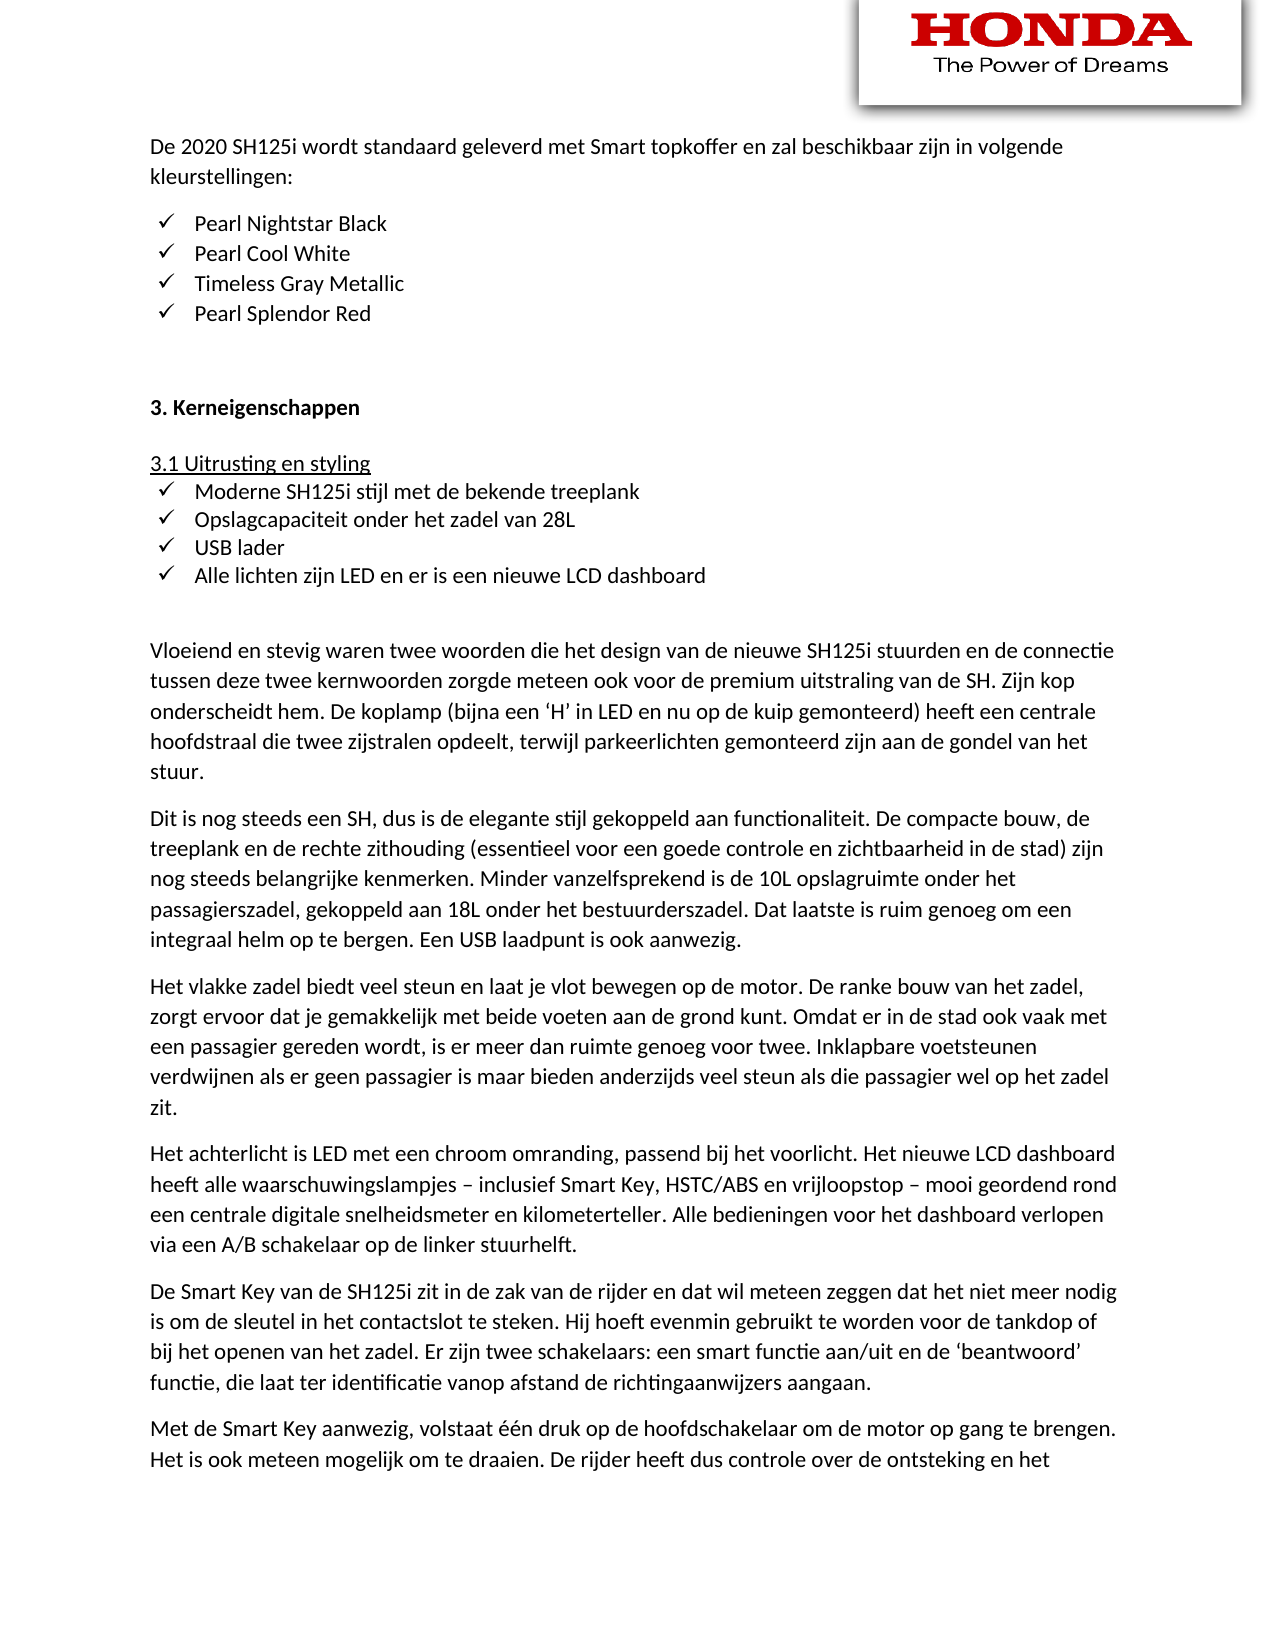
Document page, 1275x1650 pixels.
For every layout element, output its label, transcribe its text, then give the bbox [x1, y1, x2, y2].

list Timeless Gray Metallic [157, 269, 1125, 297]
text Het vlakke zadel biedt veel steun en laat je vlot bewegen op de motor. De ranke bouw van het zadel, zorgt ervoor dat je gemakkelijk met beide voeten aan de grond kunt. Omdat er in de stad ook vaak met een passagier gereden wordt, is er meer dan ruimte genoeg voor twee. Inklapbare voetsteunen verdwijnen als er geen passagier is maar bieden anderzijds veel steun als die passagier wel op het zadel zit. [150, 972, 1125, 1121]
text Het achterlicht is LED met een chroom omranding, passend bij het voorlicht. Het nieuwe LCD dashboard heeft alle waarschuwingslampjes – inclusief Smart Key, HSTC/ABS en vrijloopstop – mooi geordend rond een centrale digitale snelheidsmeter en kilometerteller. Alle bedieningen voor het dashboard verlopen via een A/B schakelaar op de linker stuurhelft. [150, 1139, 1125, 1258]
list USB lader [157, 533, 1125, 561]
text Dit is nog steeds een SH, dus is de elegante stijl gekoppeld aan functionaliteit. De compacte bouw, de treeplank en de rechte zithouding (essentieel voor een goede controle en zichtbaarheid in de stad) zijn nog steeds belangrijke kenmerken. Minder vanzelfsprekend is de 10L opslagruimte onder het passagierszadel, gekoppeld aan 18L onder het bestuurderszadel. Dat laatste is ruim genoeg om een integraal helm op te bergen. Een USB laadpunt is ook aanwezig. [150, 804, 1125, 953]
text 3. Kerneigenschappen [150, 393, 1125, 421]
text De Smart Key van de SH125i zit in de zak van de rijder en dat wil meteen zeggen dat het niet meer nodig is om de sleutel in het contactslot te steken. Hij hoeft evenmin gebruikt te worden voor de tankdop of bij het openen van het zadel. Er zijn twee schakelaars: een smart functie aan/uit en de ‘beantwoord’ functie, die laat ter identificatie vanop afstand de richtingaanwijzers aangaan. [150, 1277, 1125, 1396]
list Pearl Nightstar Black [157, 209, 1125, 237]
list Pearl Splendor Red [157, 299, 1125, 328]
text De 2020 SH125i wordt standaard geleverd met Smart topkoffer en zal beschikbaar zijn in volgende kleurstellingen: [150, 132, 1125, 190]
list Pearl Cool White [157, 239, 1125, 267]
text 3.1 Uitrusting en styling [150, 449, 1125, 477]
picture [910, 11, 1193, 73]
list Opslagcapaciteit onder het zadel van 28L [157, 505, 1125, 533]
text Vloeiend en stevig waren twee woorden die het design van de nieuwe SH125i stuurden en de connectie tussen deze twee kernwoorden zorgde meteen ook voor de premium uitstraling van de SH. Zijn kop onderscheidt hem. De koplamp (bijna een ‘H’ in LED en nu op de kuip gemonteerd) heeft een centrale hoofdstraal die twee zijstralen opdeelt, terwijl parkeerlichten gemonteerd zijn aan de gondel van het stuur. [150, 636, 1125, 785]
list Moderne SH125i stijl met de bekende treeplank [157, 477, 1125, 505]
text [150, 1414, 1125, 1473]
list Alle lichten zijn LED en er is een nieuwe LCD dashboard [157, 561, 1125, 589]
